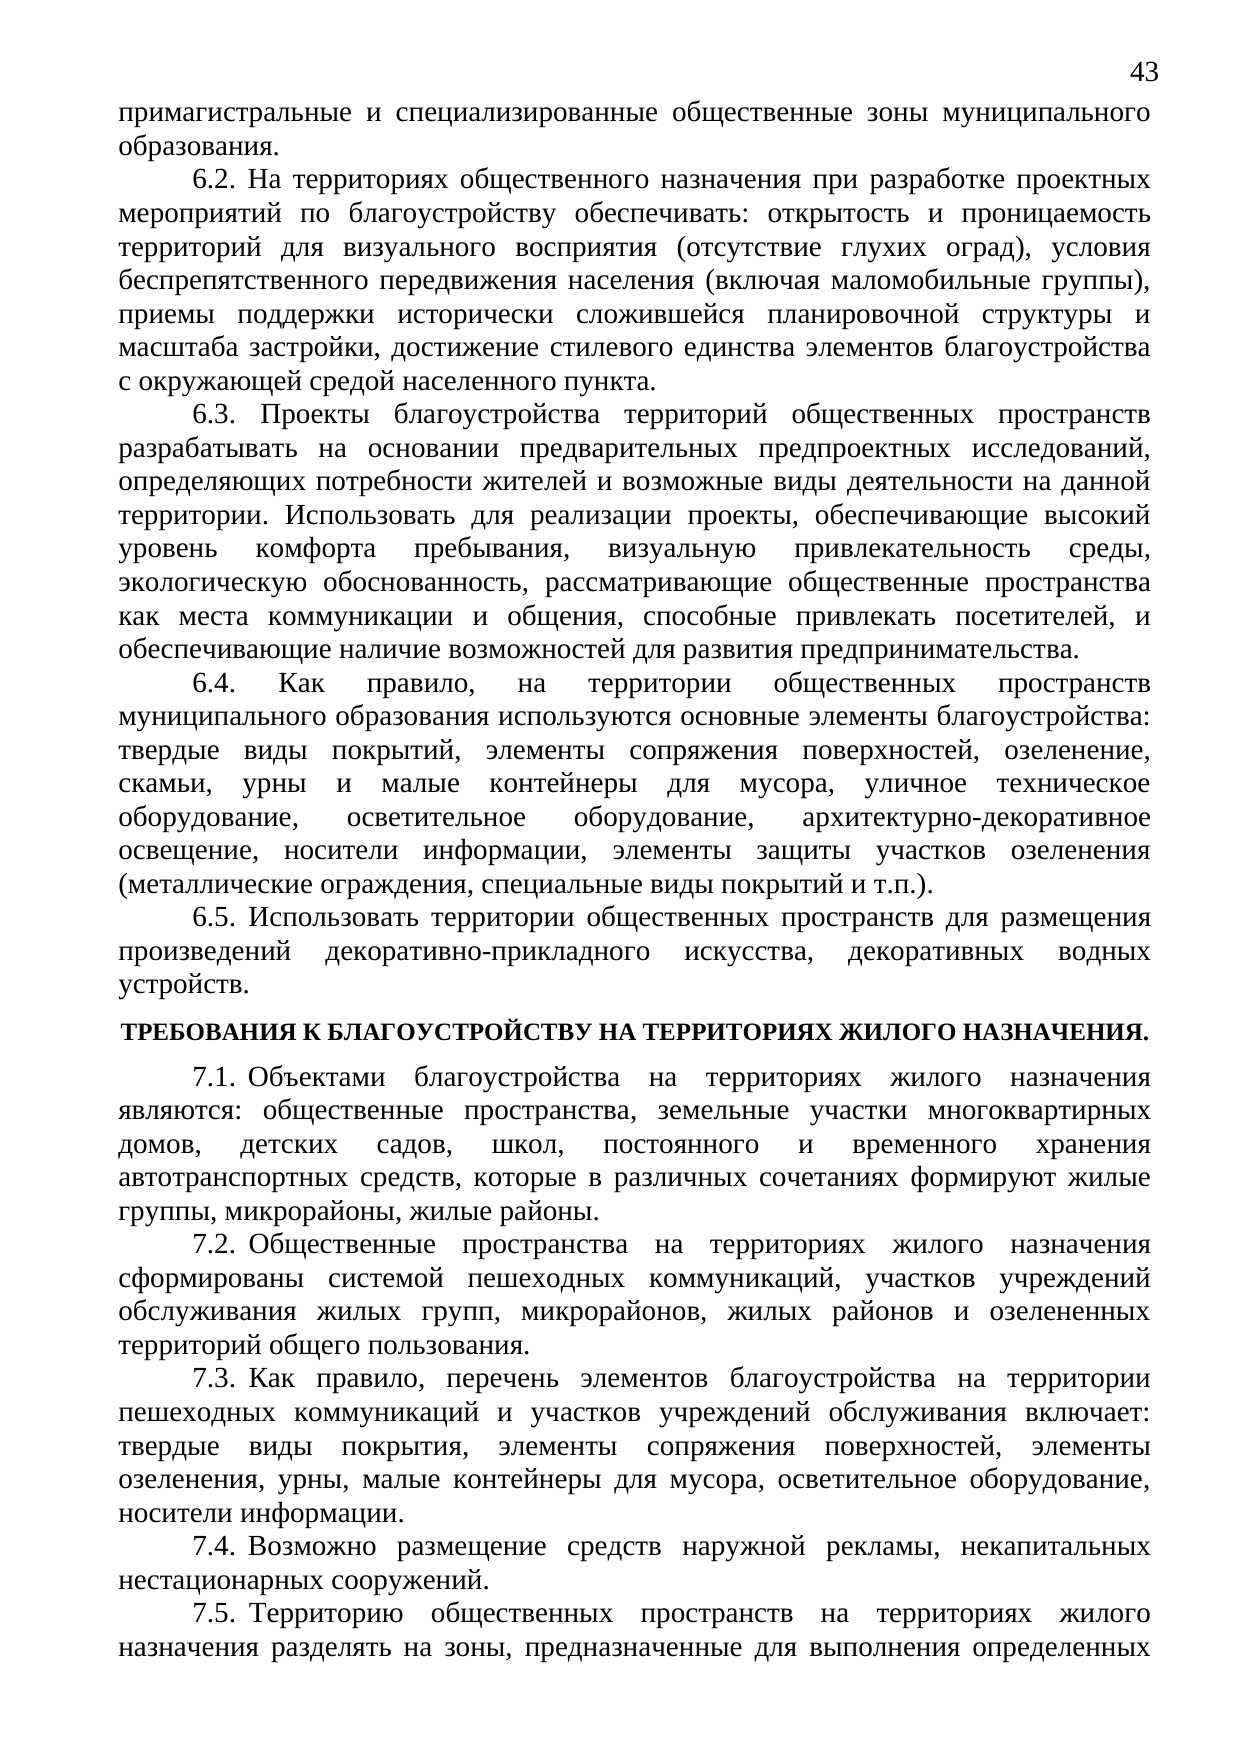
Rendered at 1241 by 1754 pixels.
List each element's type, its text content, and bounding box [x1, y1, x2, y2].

list Как правило, перечень элементов благоустройства на территории пешеходных коммуникаций и участков учреждений обслуживания включает: твердые виды покрытия, элементы сопряжения поверхностей, элементы озеленения, урны, малые контейнеры для мусора, осветительное оборудование, носители информации. [118, 1361, 1152, 1528]
list Как правило, на территории общественных пространств муниципального образования используются основные элементы благоустройства: твердые виды покрытий, элементы сопряжения поверхностей, озеленение, скамьи, урны и малые контейнеры для мусора, уличное техническое оборудование, осветительное оборудование, архитектурно-декоративное освещение, носители информации, элементы защиты участков озеленения (металлические ограждения, специальные виды покрытий и т.п.). [118, 665, 1152, 899]
list ТРЕБОВАНИЯ К БЛАГОУСТРОЙСТВУ НА ТЕРРИТОРИЯХ ЖИЛОГО НАЗНАЧЕНИЯ. [0, 1013, 1152, 1046]
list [118, 1595, 1152, 1662]
list Объектами благоустройства на территориях жилого назначения являются: общественные пространства, земельные участки многоквартирных домов, детских садов, школ, постоянного и временного хранения автотранспортных средств, которые в различных сочетаниях формируют жилые группы, микрорайоны, жилые районы. [118, 1059, 1152, 1226]
list Общественные пространства на территориях жилого назначения сформированы системой пешеходных коммуникаций, участков учреждений обслуживания жилых групп, микрорайонов, жилых районов и озелененных территорий общего пользования. [118, 1226, 1152, 1361]
list Использовать территории общественных пространств для размещения произведений декоративно-прикладного искусства, декоративных водных устройств. [118, 899, 1152, 1000]
list На территориях общественного назначения при разработке проектных мероприятий по благоустройству обеспечивать: открытость и проницаемость территорий для визуального восприятия (отсутствие глухих оград), условия беспрепятственного передвижения населения (включая маломобильные группы), приемы поддержки исторически сложившейся планировочной структуры и масштаба застройки, достижение стилевого единства элементов благоустройства с окружающей средой населенного пункта. [118, 162, 1152, 396]
list Возможно размещение средств наружной рекламы, некапитальных нестационарных сооружений. [118, 1528, 1152, 1595]
list Проекты благоустройства территорий общественных пространств разрабатывать на основании предварительных предпроектных исследований, определяющих потребности жителей и возможные виды деятельности на данной территории. Использовать для реализации проекты, обеспечивающие высокий уровень комфорта пребывания, визуальную привлекательность среды, экологическую обоснованность, рассматривающие общественные пространства как места коммуникации и общения, способные привлекать посетителей, и обеспечивающие наличие возможностей для развития предпринимательства. [118, 396, 1152, 665]
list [118, 94, 1152, 162]
